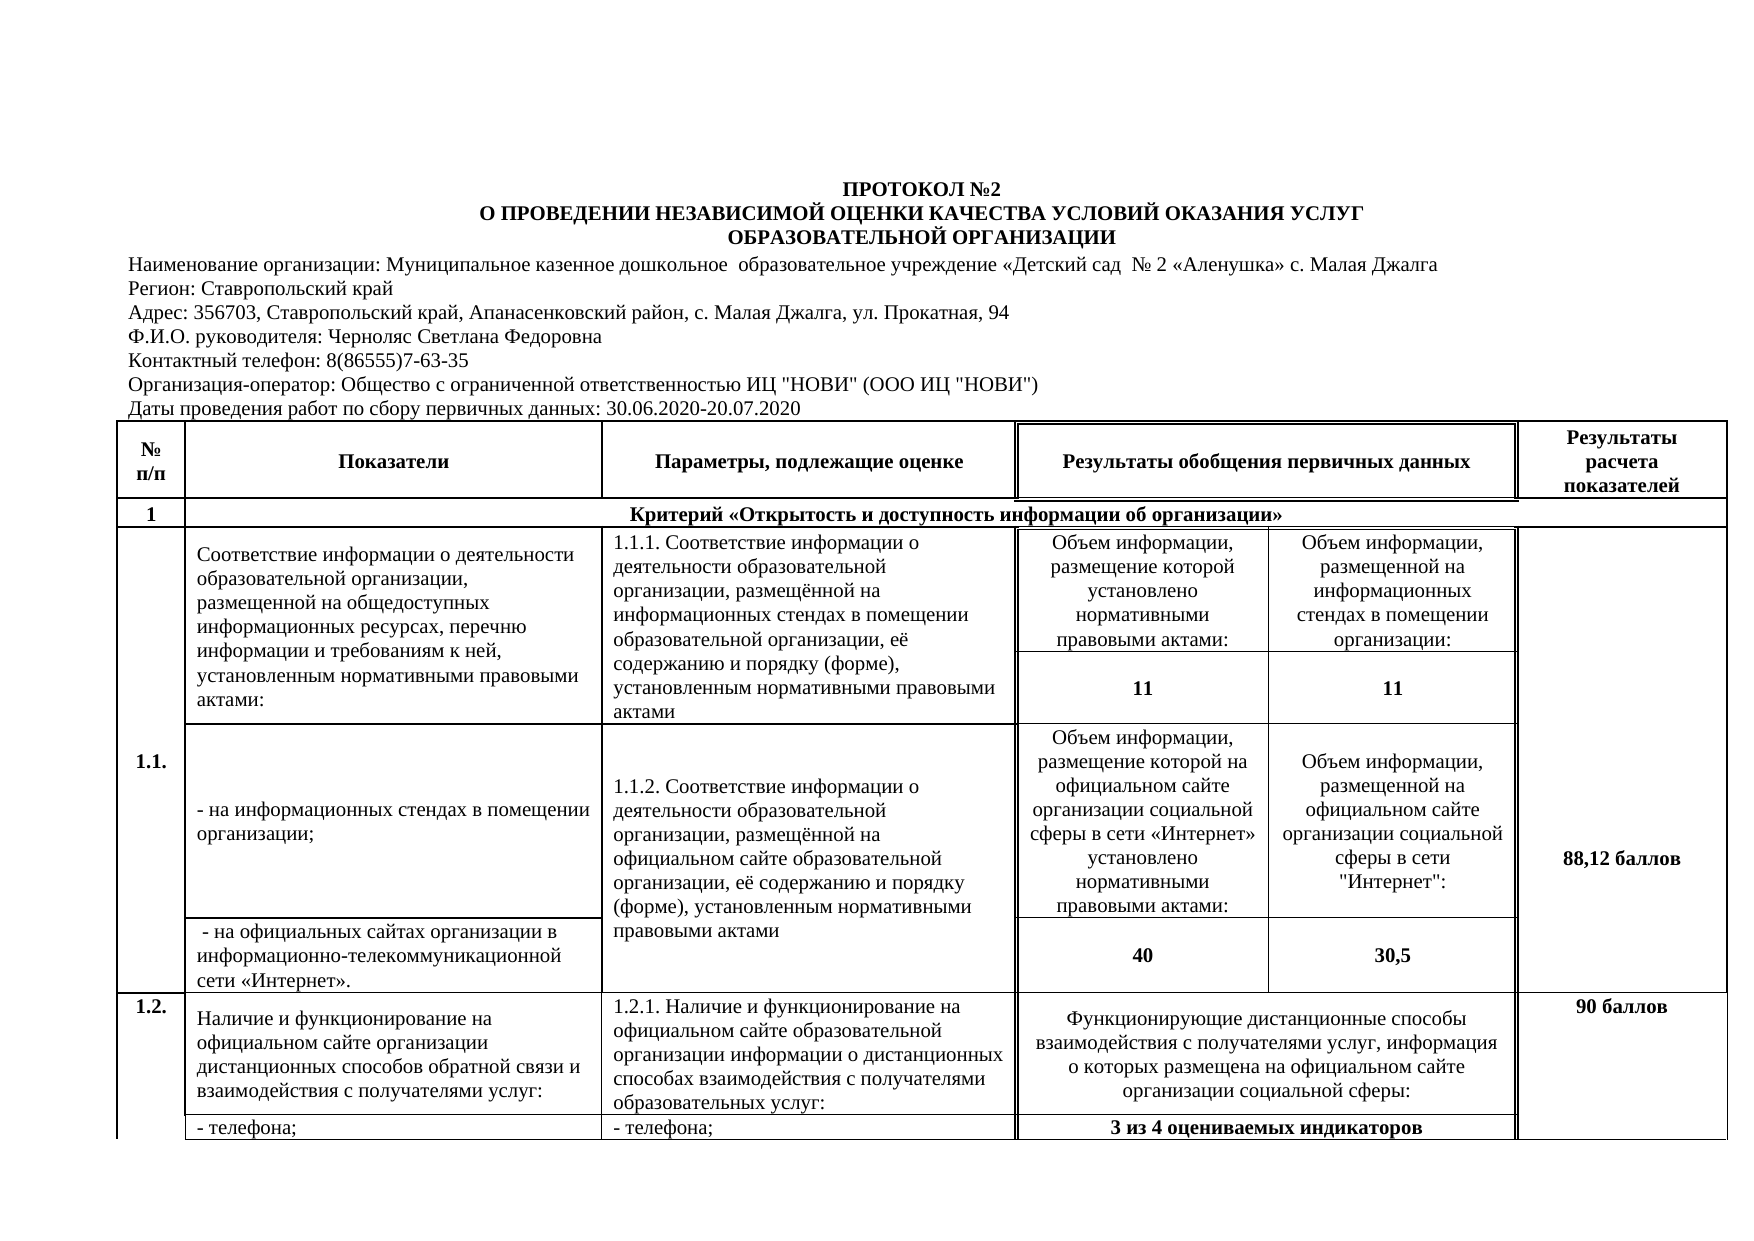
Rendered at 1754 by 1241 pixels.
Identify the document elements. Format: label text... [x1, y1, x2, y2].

table_cell Объем информации, размещенной на официальном сайте организации социальной сферы в сети "Интернет": [1269, 724, 1514, 917]
table_cell Функционирующие дистанционные способы взаимодействия с получателями услуг, информация о которых размещена на официальном сайте организации социальной сферы: [1019, 993, 1514, 1114]
table_cell 1.1. [118, 528, 184, 992]
table_cell 1.2. [118, 994, 185, 1139]
table_cell - на информационных стендах в помещении организации; [186, 725, 601, 917]
table_cell Критерий «Открытость и доступность информации об организации» [186, 498, 1726, 526]
table_cell ОБРАЗОВАТЕЛЬНОЙ ОРГАНИЗАЦИИ [117, 225, 1727, 249]
table_cell Контактный телефон: 8(86555)7-63-35 [117, 348, 1727, 372]
table_header ПРОТОКОЛ №2 [117, 177, 1727, 201]
table_cell О ПРОВЕДЕНИИ НЕЗАВИСИМОЙ ОЦЕНКИ КАЧЕСТВА УСЛОВИЙ ОКАЗАНИЯ УСЛУГ [117, 201, 1727, 225]
table_cell 11 [1019, 652, 1268, 723]
table_cell 90 баллов [1519, 993, 1727, 1139]
table_cell Параметры, подлежащие оценке [603, 422, 1014, 497]
table_cell Объем информации, размещение которой на официальном сайте организации социальной сферы в сети «Интернет» установлено нормативными правовыми актами: [1019, 724, 1268, 917]
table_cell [1019, 1115, 1514, 1139]
table_cell 11 [1269, 652, 1514, 723]
table_cell 40 [1019, 918, 1268, 992]
table_cell Наличие и функционирование на официальном сайте организации дистанционных способов обратной связи и взаимодействия с получателями услуг: [186, 993, 601, 1114]
table_cell 1.2.1. Наличие и функционирование на официальном сайте образовательной организации информации о дистанционных способах взаимодействия с получателями образовательных услуг: [602, 993, 1014, 1114]
table_cell - телефона; [602, 1115, 1014, 1139]
table_cell [1519, 528, 1726, 723]
table_cell Объем информации, размещение которой установлено нормативными правовыми актами: [1019, 530, 1268, 651]
table_cell Наименование организации: Муниципальное казенное дошкольное образовательное учреждение «Детский сад № 2 «Аленушка» с. Малая Джалга [117, 251, 1727, 276]
table_cell Даты проведения работ по сбору первичных данных: 30.06.2020-20.07.2020 [117, 396, 1727, 420]
table_cell № п/п [118, 422, 184, 497]
table_cell Адрес: 356703, Ставропольский край, Апанасенковский район, с. Малая Джалга, ул. Прокатная, 94 [117, 300, 1727, 324]
table_cell 88,12 баллов [1519, 723, 1726, 992]
table_cell Показатели [186, 422, 601, 497]
table_cell 1.1.1. Соответствие информации о деятельности образовательной организации, размещённой на информационных стендах в помещении образовательной организации, её содержанию и порядку (форме), установленным нормативными правовыми актами [603, 528, 1014, 723]
table_cell Объем информации, размещенной на информационных стендах в помещении организации: [1269, 530, 1514, 651]
table_cell 1.1.2. Соответствие информации о деятельности образовательной организации, размещённой на официальном сайте образовательной организации, её содержанию и порядку (форме), установленным нормативными правовыми актами [603, 725, 1014, 992]
table_cell Организация-оператор: Общество с ограниченной ответственностью ИЦ "НОВИ" (ООО ИЦ "НОВИ") [117, 372, 1727, 396]
table_cell 30,5 [1269, 918, 1514, 992]
table_cell Результаты обобщения первичных данных [1019, 425, 1514, 497]
table_cell - на официальных сайтах организации в информационно-телекоммуникационной сети «Интернет». [186, 919, 601, 992]
table_cell 1 [118, 499, 184, 526]
table_cell Соответствие информации о деятельности образовательной организации, размещенной на общедоступных информационных ресурсах, перечню информации и требованиям к ней, установленным нормативными правовыми актами: [186, 528, 601, 723]
table_cell Регион: Ставропольский край [117, 276, 1727, 299]
table_cell - телефона; [186, 1115, 601, 1139]
table_cell Результаты расчета показателей [1519, 422, 1726, 497]
table_cell Ф.И.О. руководителя: Черноляс Светлана Федоровна [117, 324, 1727, 348]
